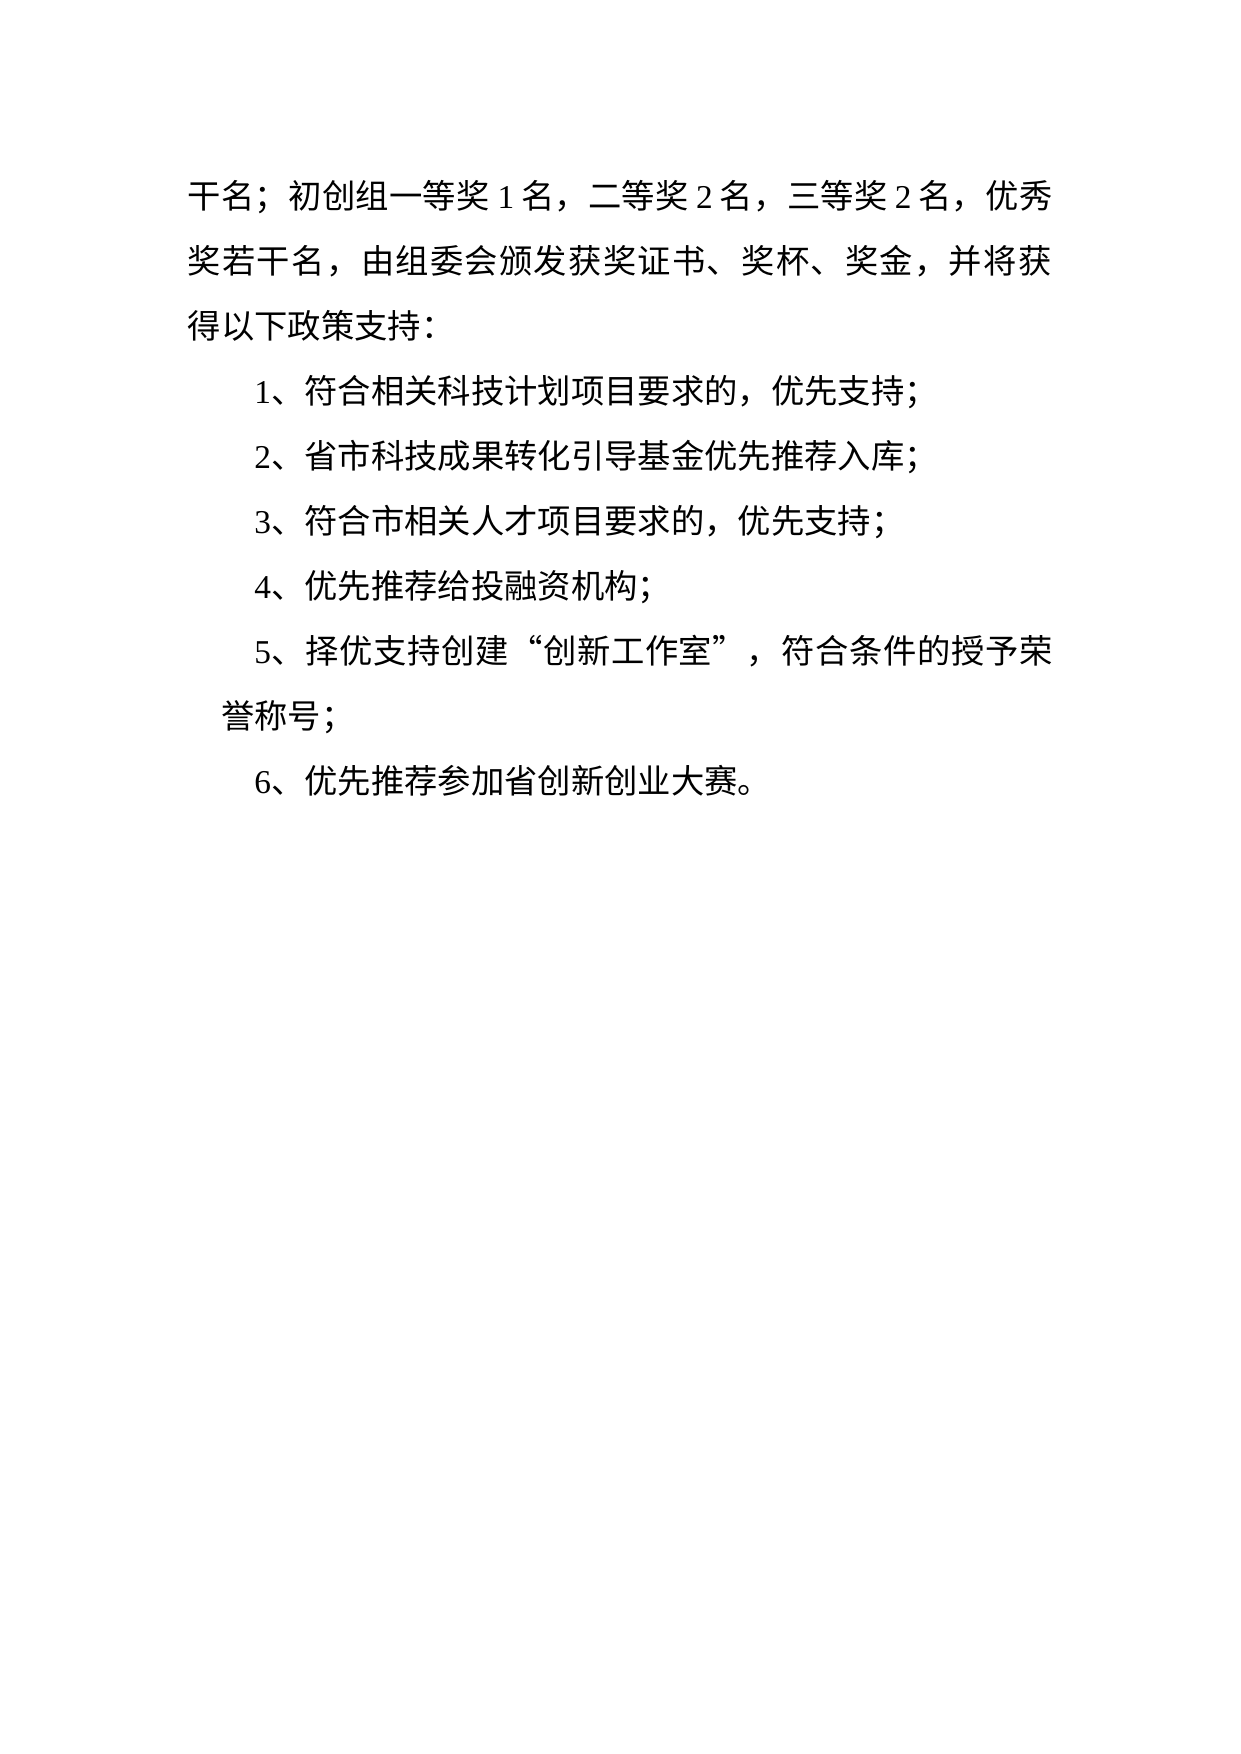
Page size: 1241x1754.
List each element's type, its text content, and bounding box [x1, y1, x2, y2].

text 6、优先推荐参加省创新创业大赛。 [221, 747, 1053, 812]
text 5、择优支持创建“创新工作室”，符合条件的授予荣誉称号； [221, 617, 1053, 747]
text 4、优先推荐给投融资机构； [254, 552, 1053, 617]
text 3、符合市相关人才项目要求的，优先支持； [254, 487, 1053, 552]
text 1、符合相关科技计划项目要求的，优先支持； [254, 357, 1053, 422]
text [187, 162, 1053, 357]
text 2、省市科技成果转化引导基金优先推荐入库； [187, 422, 1053, 487]
